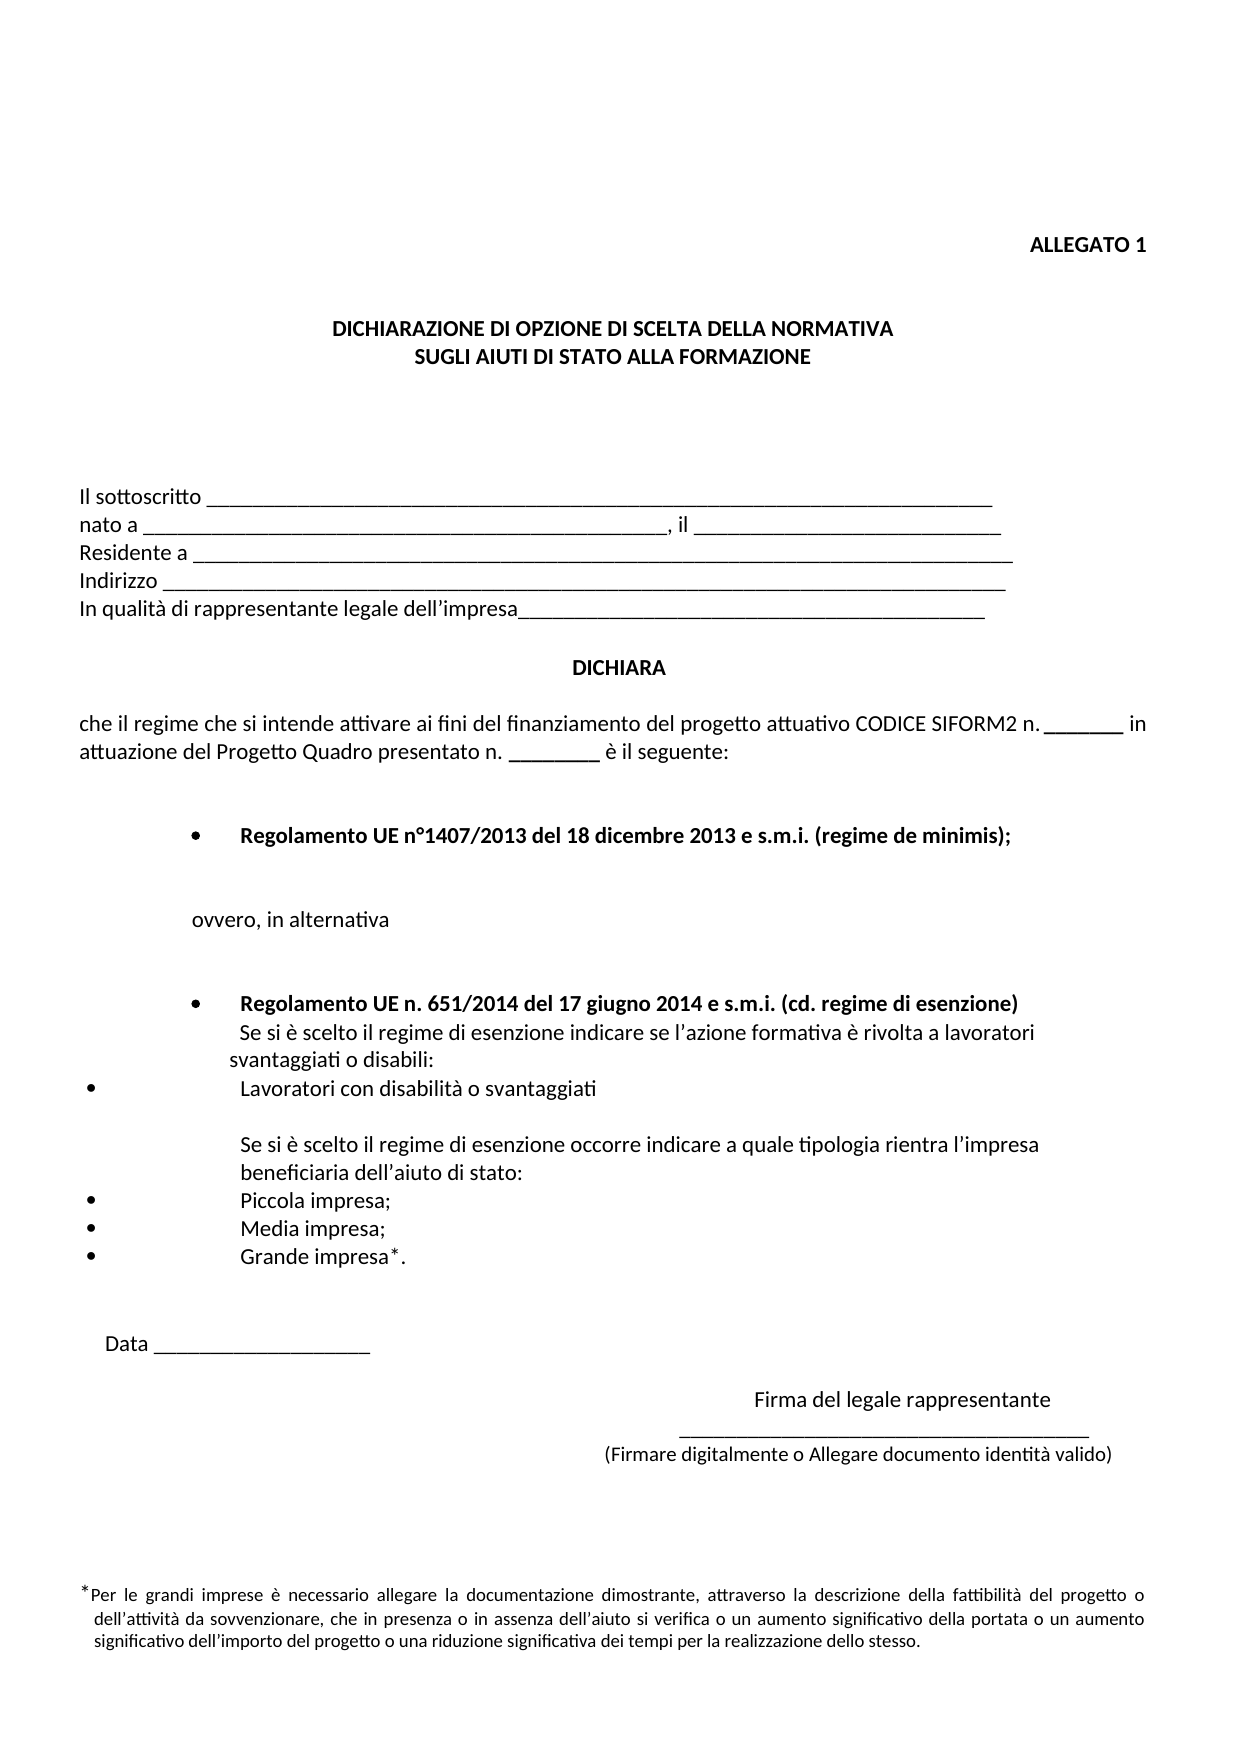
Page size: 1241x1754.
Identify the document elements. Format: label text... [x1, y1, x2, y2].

list Lavoratori con disabilità o svantaggiati [79, 1074, 1146, 1102]
text Residente a ________________________________________________________________________ [79, 538, 1146, 566]
subtitle DICHIARA [92, 653, 1146, 681]
list Media impresa; [79, 1214, 1146, 1242]
list Regolamento UE n°1407/2013 del 18 dicembre 2013 e s.m.i. (regime de minimis); [192, 821, 1146, 849]
list Regolamento UE n. 651/2014 del 17 giugno 2014 e s.m.i. (cd. regime di esenzione) [192, 989, 1146, 1018]
text (Firmare digitalmente o Allegare documento identità valido) [79, 1441, 1146, 1467]
text che il regime che si intende attivare ai fini del finanziamento del progetto attuativo CODICE SIFORM2 n._______ in attuazione del Progetto Quadro presentato n. ________ è il seguente: [79, 709, 1146, 765]
text DICHIARAZIONE DI OPZIONE DI SCELTA DELLA NORMATIVA [79, 314, 1146, 342]
text In qualità di rappresentante legale dell’impresa_________________________________________ [79, 594, 1146, 622]
text ovvero, in alternativa [192, 906, 1146, 933]
text ALLEGATO 1 [79, 230, 1146, 258]
text Se si è scelto il regime di esenzione indicare se l’azione formativa è rivolta a lavoratori svantaggiati o disabili: [192, 1018, 1146, 1074]
text SUGLI AIUTI DI STATO ALLA FORMAZIONE [79, 342, 1146, 370]
text Il sottoscritto _____________________________________________________________________ [79, 482, 1146, 510]
text *Per le grandi imprese è necessario allegare la documentazione dimostrante, attraverso la descrizione della fattibilità del progetto o dell’attività da sovvenzionare, che in presenza o in assenza dell’aiuto si verifica o un aumento significativo della portata o un aumento significativo dell’importo del progetto o una riduzione significativa dei tempi per la realizzazione dello stesso. [79, 1579, 1146, 1652]
text Se si è scelto il regime di esenzione occorre indicare a quale tipologia rientra l’impresa beneficiaria dell’aiuto di stato: [240, 1130, 1146, 1186]
list Grande impresa*. [79, 1242, 1146, 1270]
list Piccola impresa; [79, 1186, 1146, 1214]
text Indirizzo __________________________________________________________________________ [79, 566, 1146, 594]
text nato a ______________________________________________, il ___________________________ [79, 510, 1146, 538]
